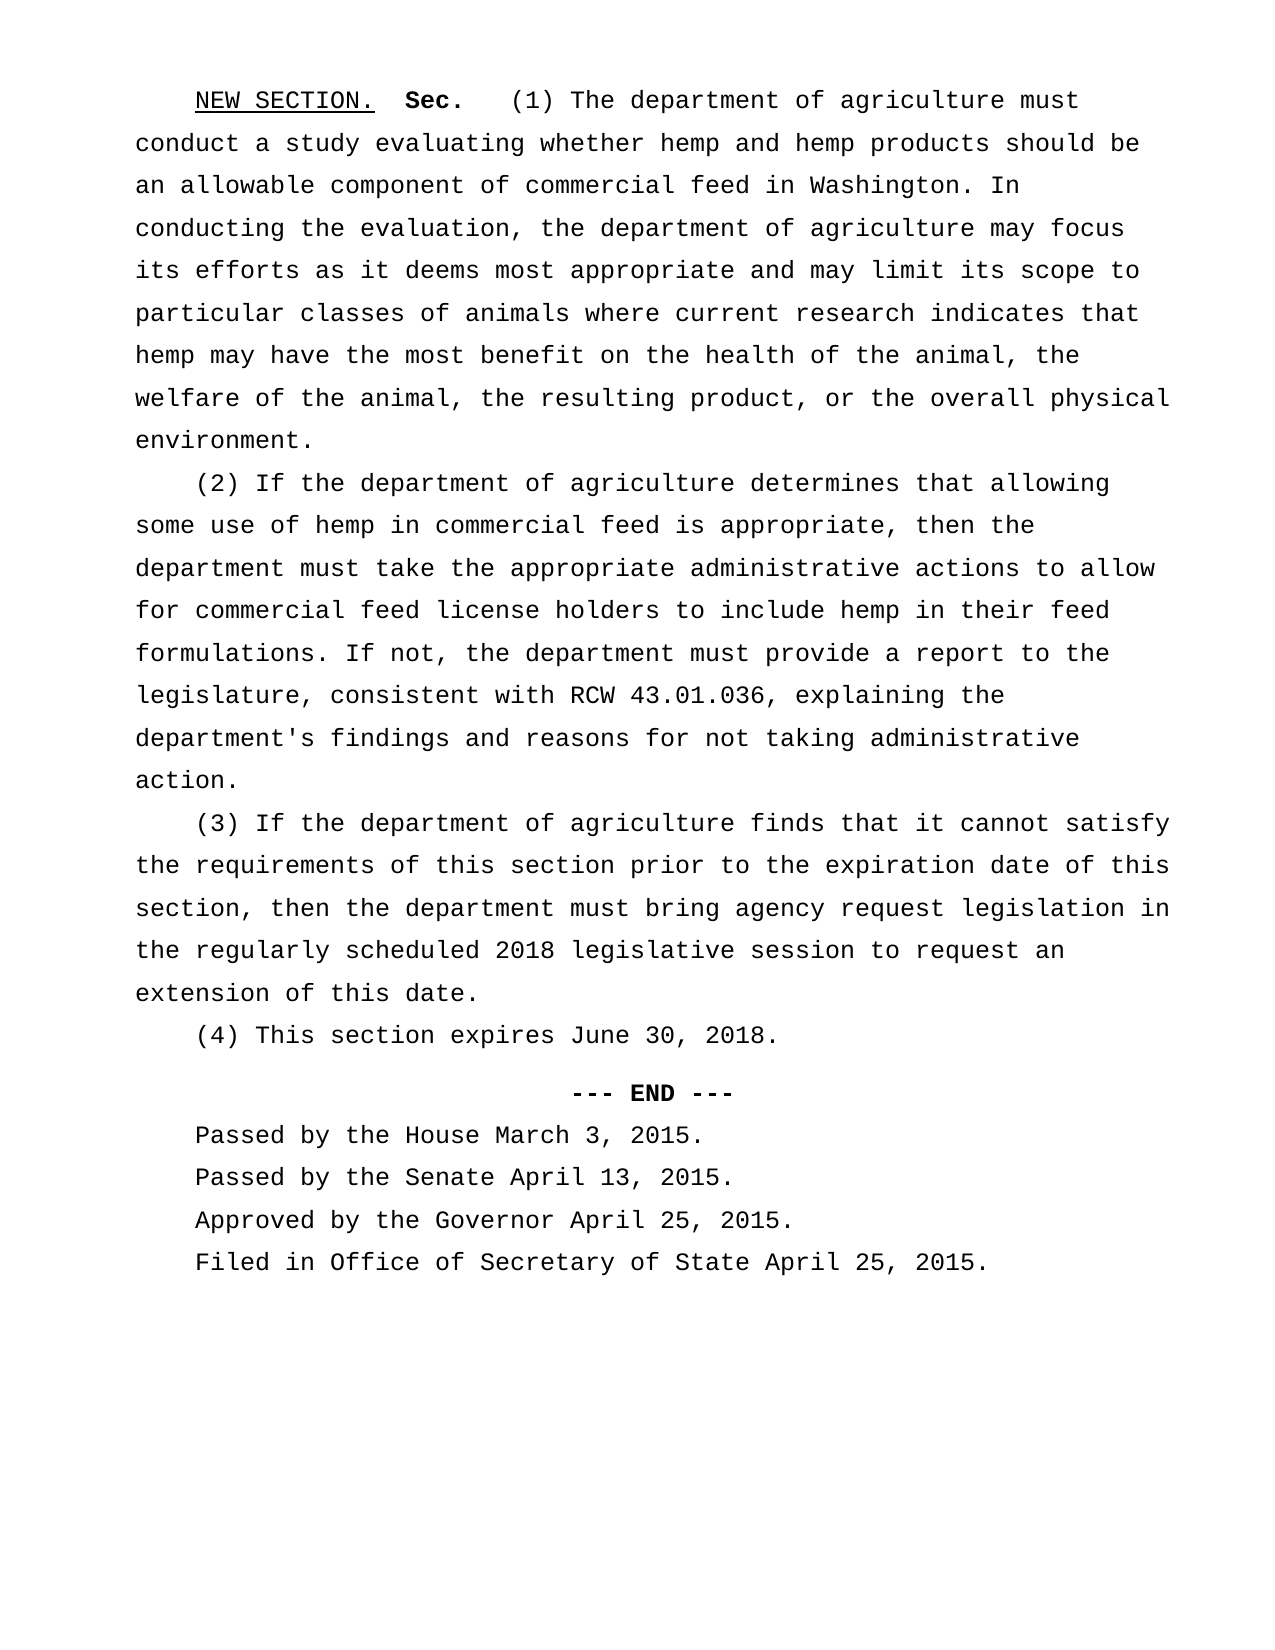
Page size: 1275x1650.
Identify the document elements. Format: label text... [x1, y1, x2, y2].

text (3) If the department of agriculture finds that it cannot satisfy the requirements of this section prior to the expiration date of this section, then the department must bring agency request legislation in the regularly scheduled 2018 legislative session to request an extension of this date. [135, 797, 1170, 1010]
text (4) This section expires June 30, 2018. [135, 1010, 1170, 1052]
text NEW SECTION. Sec. (1) The department of agriculture must conduct a study evaluating whether hemp and hemp products should be an allowable component of commercial feed in Washington. In conducting the evaluation, the department of agriculture may focus its efforts as it deems most appropriate and may limit its scope to particular classes of animals where current research indicates that hemp may have the most benefit on the health of the animal, the welfare of the animal, the resulting product, or the overall physical environment. [135, 75, 1170, 457]
text Passed by the Senate April 13, 2015. [135, 1152, 1170, 1194]
text (2) If the department of agriculture determines that allowing some use of hemp in commercial feed is appropriate, then the department must take the appropriate administrative actions to allow for commercial feed license holders to include hemp in their feed formulations. If not, the department must provide a report to the legislature, consistent with RCW 43.01.036, explaining the department's findings and reasons for not taking administrative action. [135, 457, 1170, 797]
text Passed by the House March 3, 2015. [135, 1109, 1170, 1152]
text Filed in Office of Secretary of State April 25, 2015. [135, 1237, 1170, 1279]
text --- END --- [135, 1081, 1170, 1109]
text Approved by the Governor April 25, 2015. [135, 1194, 1170, 1237]
